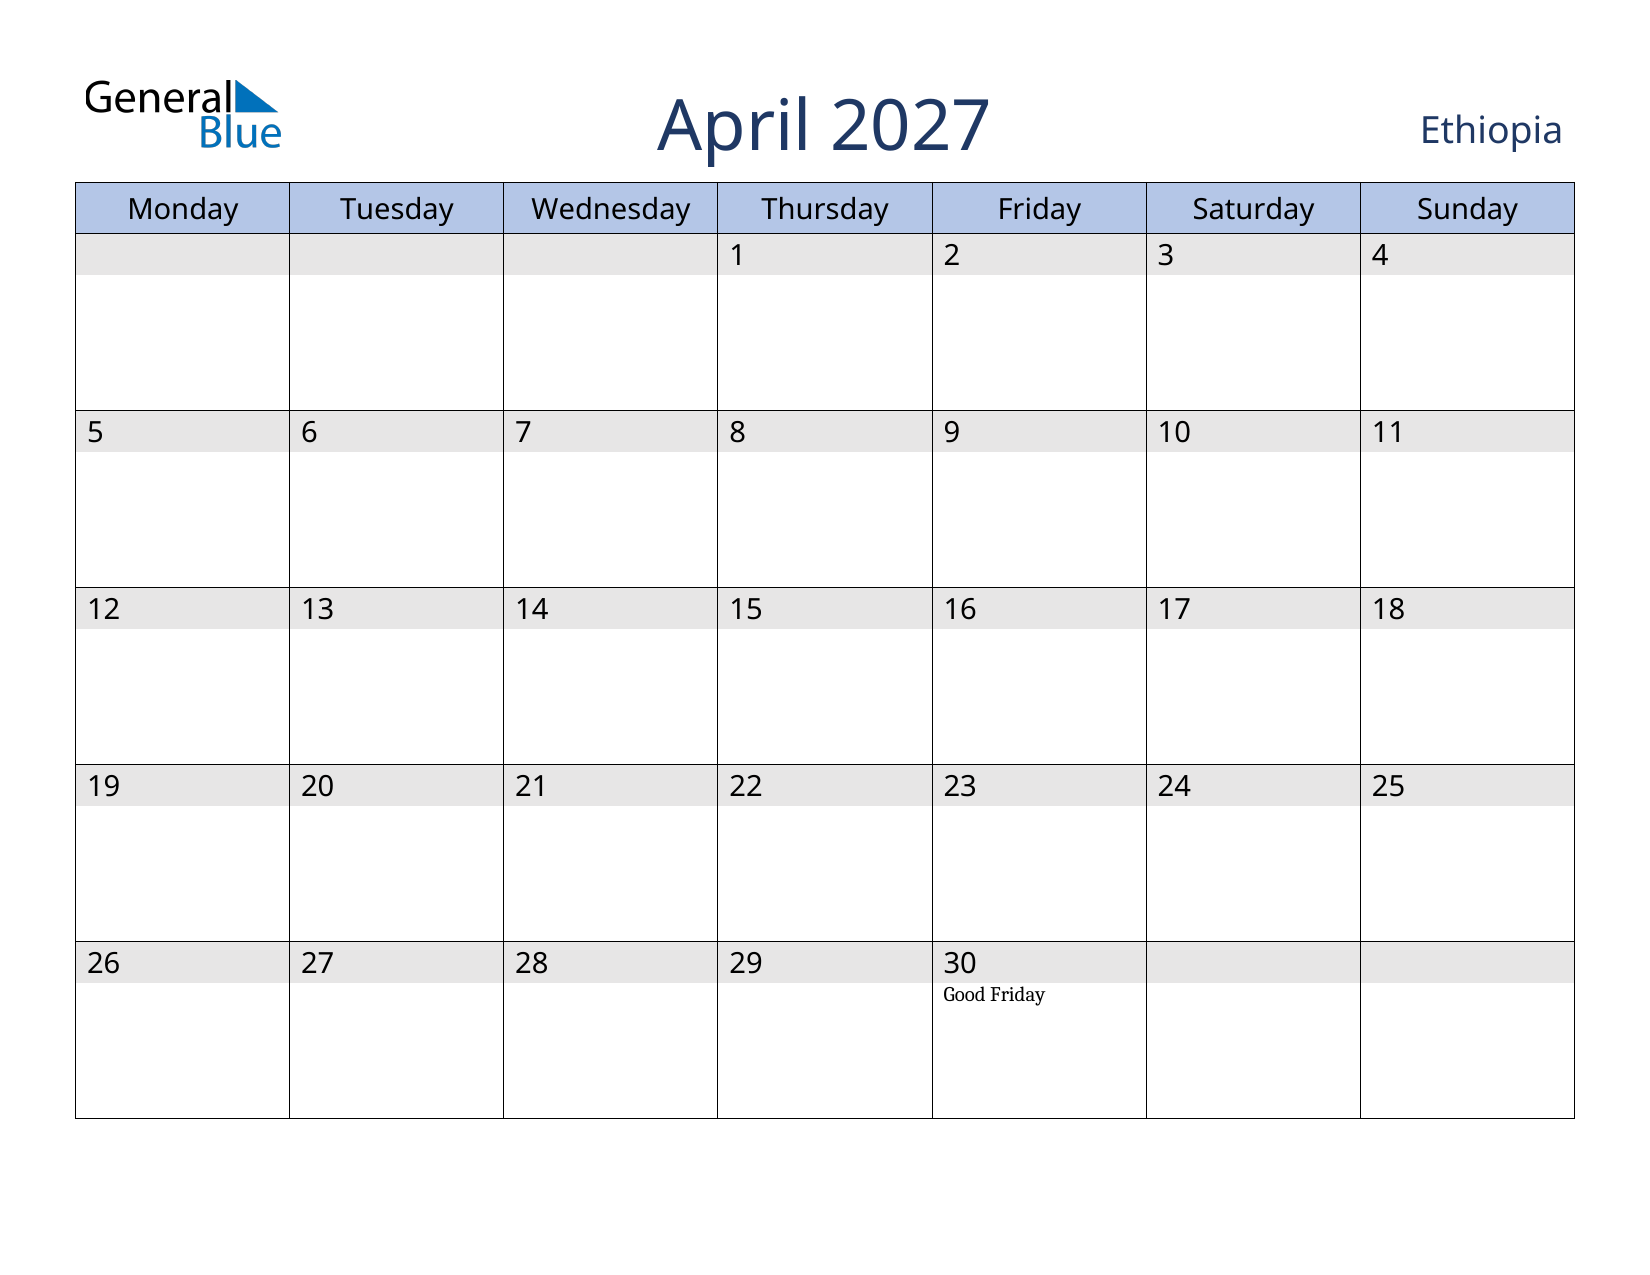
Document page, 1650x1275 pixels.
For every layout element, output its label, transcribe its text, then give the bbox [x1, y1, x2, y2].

table_cell Wednesday [504, 183, 717, 233]
table_cell 12 [76, 588, 289, 629]
table_cell 1 [718, 234, 932, 275]
table_cell [76, 234, 289, 275]
table_cell [76, 983, 289, 1118]
table_cell 24 [1147, 765, 1360, 806]
table_cell 19 [76, 765, 289, 806]
table_cell Tuesday [290, 183, 503, 233]
table_cell [1147, 452, 1360, 587]
table_cell [504, 275, 717, 410]
table_cell 28 [504, 942, 717, 983]
table_cell [718, 629, 932, 764]
table_cell 21 [504, 765, 717, 806]
table_cell 29 [718, 942, 932, 983]
table_cell [1147, 275, 1360, 410]
table_cell [504, 234, 717, 275]
table_cell [504, 806, 717, 941]
table_cell [290, 452, 503, 587]
table_cell [933, 275, 1146, 410]
table_cell [290, 983, 503, 1118]
table_header Ethiopia [1146, 75, 1574, 182]
table_cell [76, 629, 289, 764]
table_cell 26 [76, 942, 289, 983]
table_cell [718, 983, 932, 1118]
table_cell [718, 275, 932, 410]
table_cell 2 [933, 234, 1146, 275]
table_cell 5 [76, 411, 289, 452]
table_cell Monday [76, 183, 289, 233]
table_cell [718, 452, 932, 587]
table_cell [718, 806, 932, 941]
table_header April 2027 [504, 75, 1146, 182]
table_cell 9 [933, 411, 1146, 452]
table_cell 20 [290, 765, 503, 806]
table_cell [290, 275, 503, 410]
table_cell 15 [718, 588, 932, 629]
table_cell [290, 806, 503, 941]
table_cell 16 [933, 588, 1146, 629]
table_cell [1361, 983, 1574, 1118]
table_cell [933, 629, 1146, 764]
table_cell 7 [504, 411, 717, 452]
table_cell 3 [1147, 234, 1360, 275]
table_cell 17 [1147, 588, 1360, 629]
table_header [76, 75, 503, 182]
table_cell 8 [718, 411, 932, 452]
table_cell [76, 806, 289, 941]
table_cell [76, 452, 289, 587]
table_cell 6 [290, 411, 503, 452]
table_cell [290, 234, 503, 275]
table_cell [1361, 942, 1574, 983]
table_cell [76, 275, 289, 410]
table_cell 22 [718, 765, 932, 806]
table_cell [1147, 806, 1360, 941]
table_cell 11 [1361, 411, 1574, 452]
table_cell 23 [933, 765, 1146, 806]
table_cell 4 [1361, 234, 1574, 275]
table_cell [1147, 629, 1360, 764]
table_cell [933, 806, 1146, 941]
table_cell [1147, 983, 1360, 1118]
table_cell Good Friday [933, 983, 1146, 1118]
table_cell [504, 452, 717, 587]
picture [86, 80, 281, 148]
table_cell 14 [504, 588, 717, 629]
table_cell [933, 452, 1146, 587]
table_cell [1361, 452, 1574, 587]
table_cell [1361, 275, 1574, 410]
table_cell [1147, 942, 1360, 983]
table_cell 27 [290, 942, 503, 983]
table_cell 13 [290, 588, 503, 629]
table_cell Sunday [1361, 183, 1574, 233]
table_cell 10 [1147, 411, 1360, 452]
table_cell [1361, 629, 1574, 764]
table_cell Friday [933, 183, 1146, 233]
table_cell Thursday [718, 183, 932, 233]
table_cell [504, 983, 717, 1118]
table_cell Saturday [1147, 183, 1360, 233]
table_cell [504, 629, 717, 764]
table_cell [290, 629, 503, 764]
table_cell 30 [933, 942, 1146, 983]
table_cell [1361, 806, 1574, 941]
table_cell 18 [1361, 588, 1574, 629]
table_cell 25 [1361, 765, 1574, 806]
